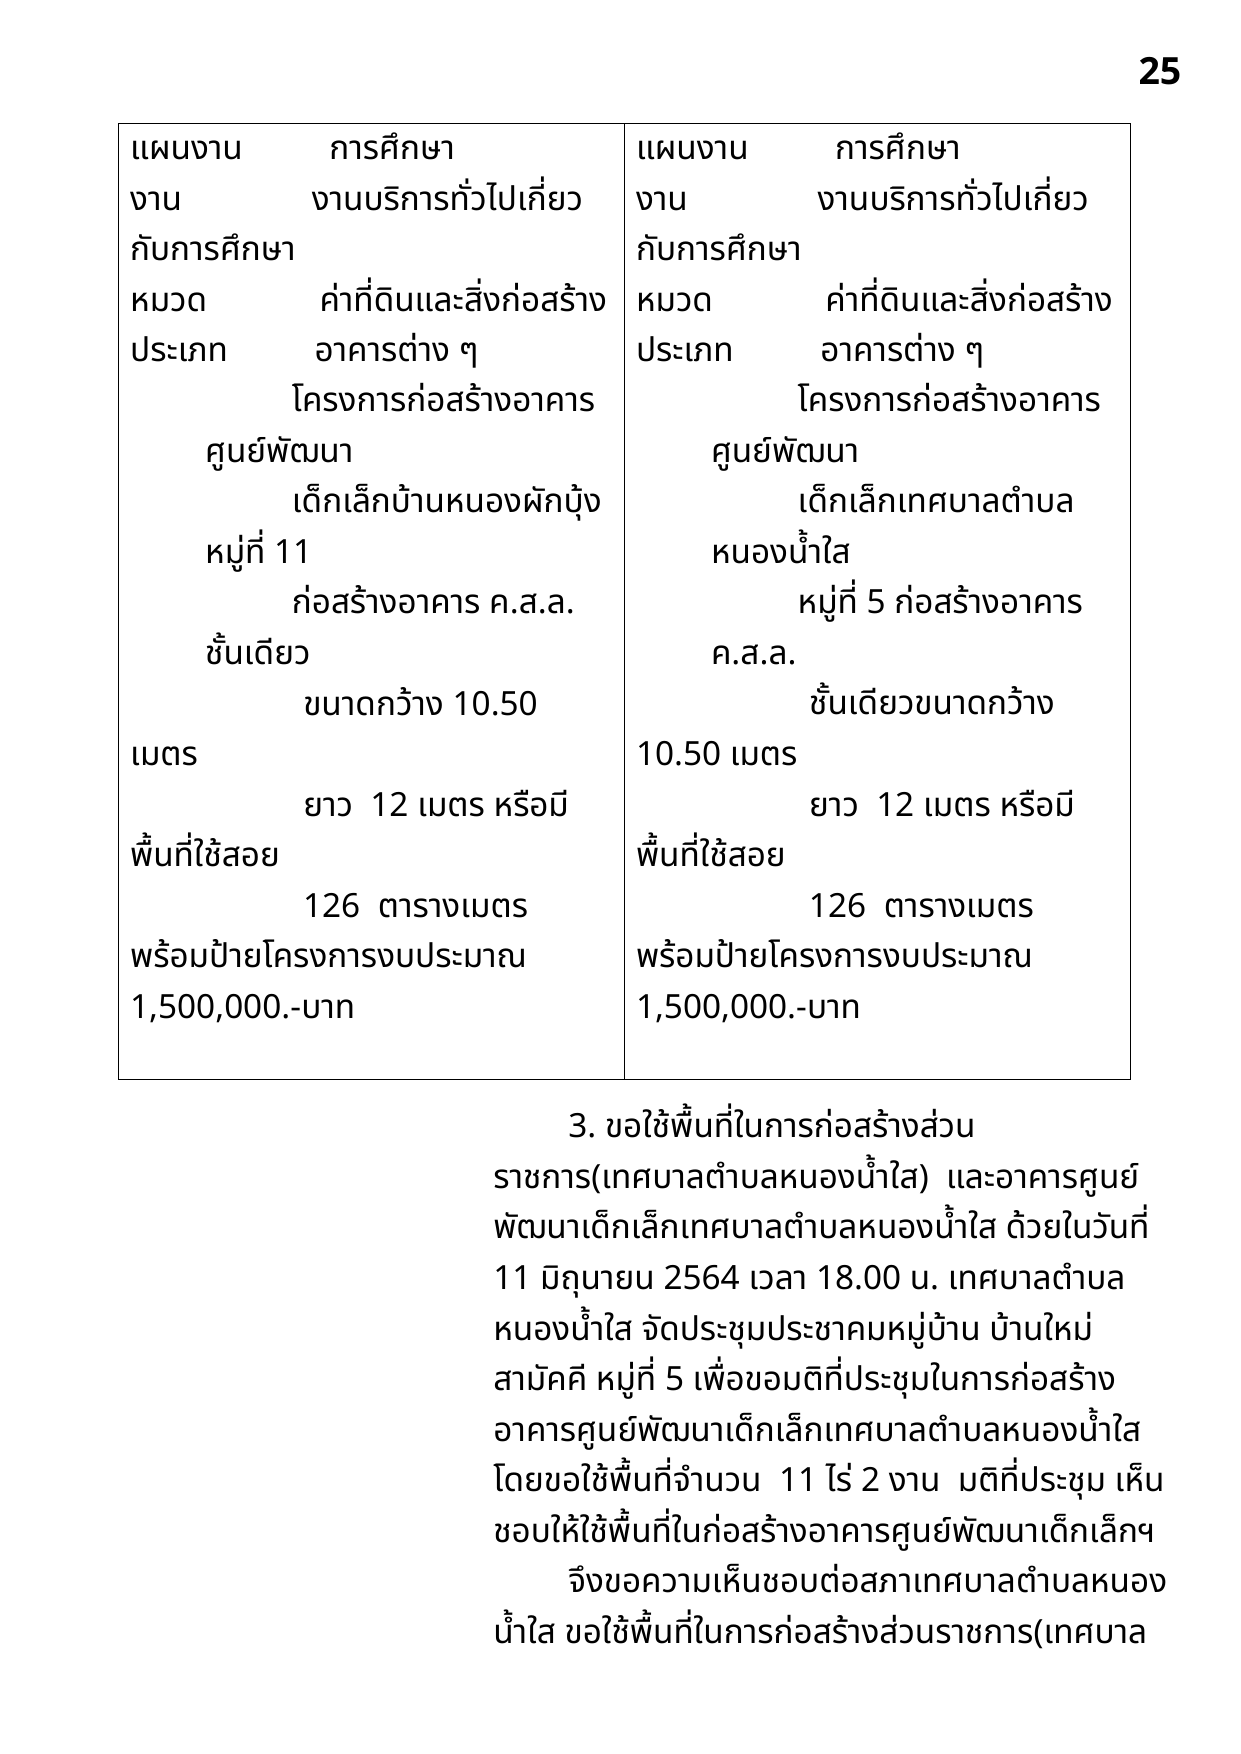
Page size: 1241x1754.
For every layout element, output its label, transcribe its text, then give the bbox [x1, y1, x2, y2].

text 3. ขอใช้พื้นที่ในการก่อสร้างส่วนราชการ(เทศบาลตำบลหนองน้ำใส) และอาคารศูนย์พัฒนาเด็กเล็กเทศบาลตำบลหนองน้ำใส ด้วยในวันที่ 11 มิถุนายน 2564 เวลา 18.00 น. เทศบาลตำบลหนองน้ำใส จัดประชุมประชาคมหมู่บ้าน บ้านใหม่สามัคคี หมู่ที่ 5 เพื่อขอมติที่ประชุมในการก่อสร้างอาคารศูนย์พัฒนาเด็กเล็กเทศบาลตำบลหนองน้ำใส โดยขอใช้พื้นที่จำนวน 11 ไร่ 2 งาน มติที่ประชุม เห็นชอบให้ใช้พื้นที่ในก่อสร้างอาคารศูนย์พัฒนาเด็กเล็กฯ [493, 1102, 1181, 1557]
table_cell แผนงาน การศึกษา งาน งานบริการทั่วไปเกี่ยวกับการศึกษา หมวด ค่าที่ดินและสิ่งก่อสร้าง ประเภท อาคารต่าง ๆ โครงการก่อสร้างอาคารศูนย์พัฒนา เด็กเล็กเทศบาลตำบลหนองน้ำใส หมู่ที่ 5 ก่อสร้างอาคาร ค.ส.ล. ชั้นเดียวขนาดกว้าง 10.50 เมตร ยาว 12 เมตร หรือมีพื้นที่ใช้สอย 126 ตารางเมตร พร้อมป้ายโครงการงบประมาณ 1,500,000.-บาท [625, 124, 1130, 1078]
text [493, 1557, 1181, 1658]
table_cell แผนงาน การศึกษา งาน งานบริการทั่วไปเกี่ยวกับการศึกษา หมวด ค่าที่ดินและสิ่งก่อสร้าง ประเภท อาคารต่าง ๆ โครงการก่อสร้างอาคารศูนย์พัฒนา เด็กเล็กบ้านหนองผักบุ้ง หมู่ที่ 11 ก่อสร้างอาคาร ค.ส.ล. ชั้นเดียว ขนาดกว้าง 10.50 เมตร ยาว 12 เมตร หรือมีพื้นที่ใช้สอย 126 ตารางเมตร พร้อมป้ายโครงการงบประมาณ 1,500,000.-บาท [119, 124, 624, 1078]
